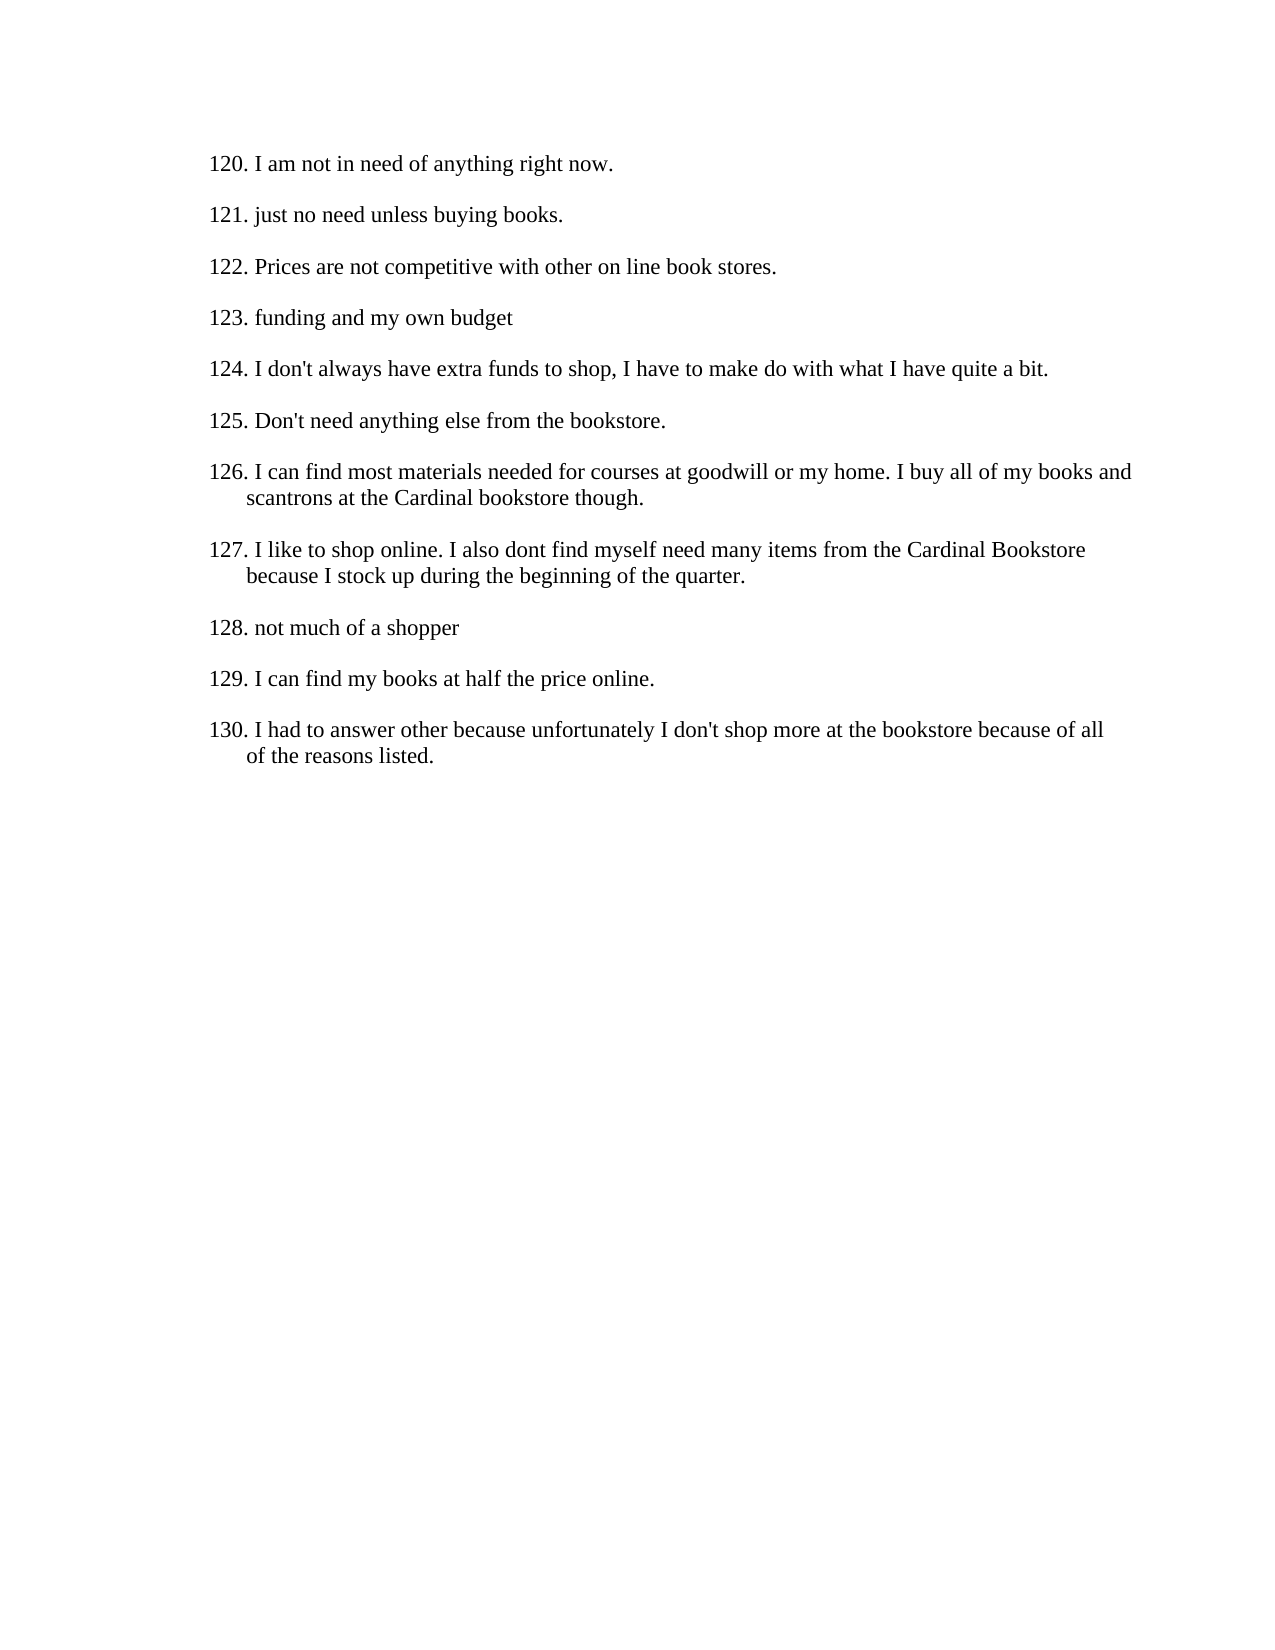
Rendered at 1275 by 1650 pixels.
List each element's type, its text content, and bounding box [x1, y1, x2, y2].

table_cell I can find my books at half the price online. [160, 665, 1147, 716]
table_cell funding and my own budget [160, 304, 1147, 355]
table_cell I am not in need of anything right now. [160, 150, 1147, 201]
table_cell Don't need anything else from the bookstore. [160, 407, 1147, 458]
table_cell I like to shop online. I also dont find myself need many items from the Cardinal Bookstore because I stock up during the beginning of the quarter. [160, 536, 1147, 613]
table_cell I don't always have extra funds to shop, I have to make do with what I have quite a bit. [160, 355, 1147, 407]
table_cell not much of a shopper [160, 614, 1147, 665]
table_cell I can find most materials needed for courses at goodwill or my home. I buy all of my books and scantrons at the Cardinal bookstore though. [160, 458, 1147, 536]
table_cell just no need unless buying books. [160, 201, 1147, 253]
table_cell I had to answer other because unfortunately I don't shop more at the bookstore because of all of the reasons listed. [160, 716, 1138, 845]
table_cell Prices are not competitive with other on line book stores. [160, 253, 1147, 304]
